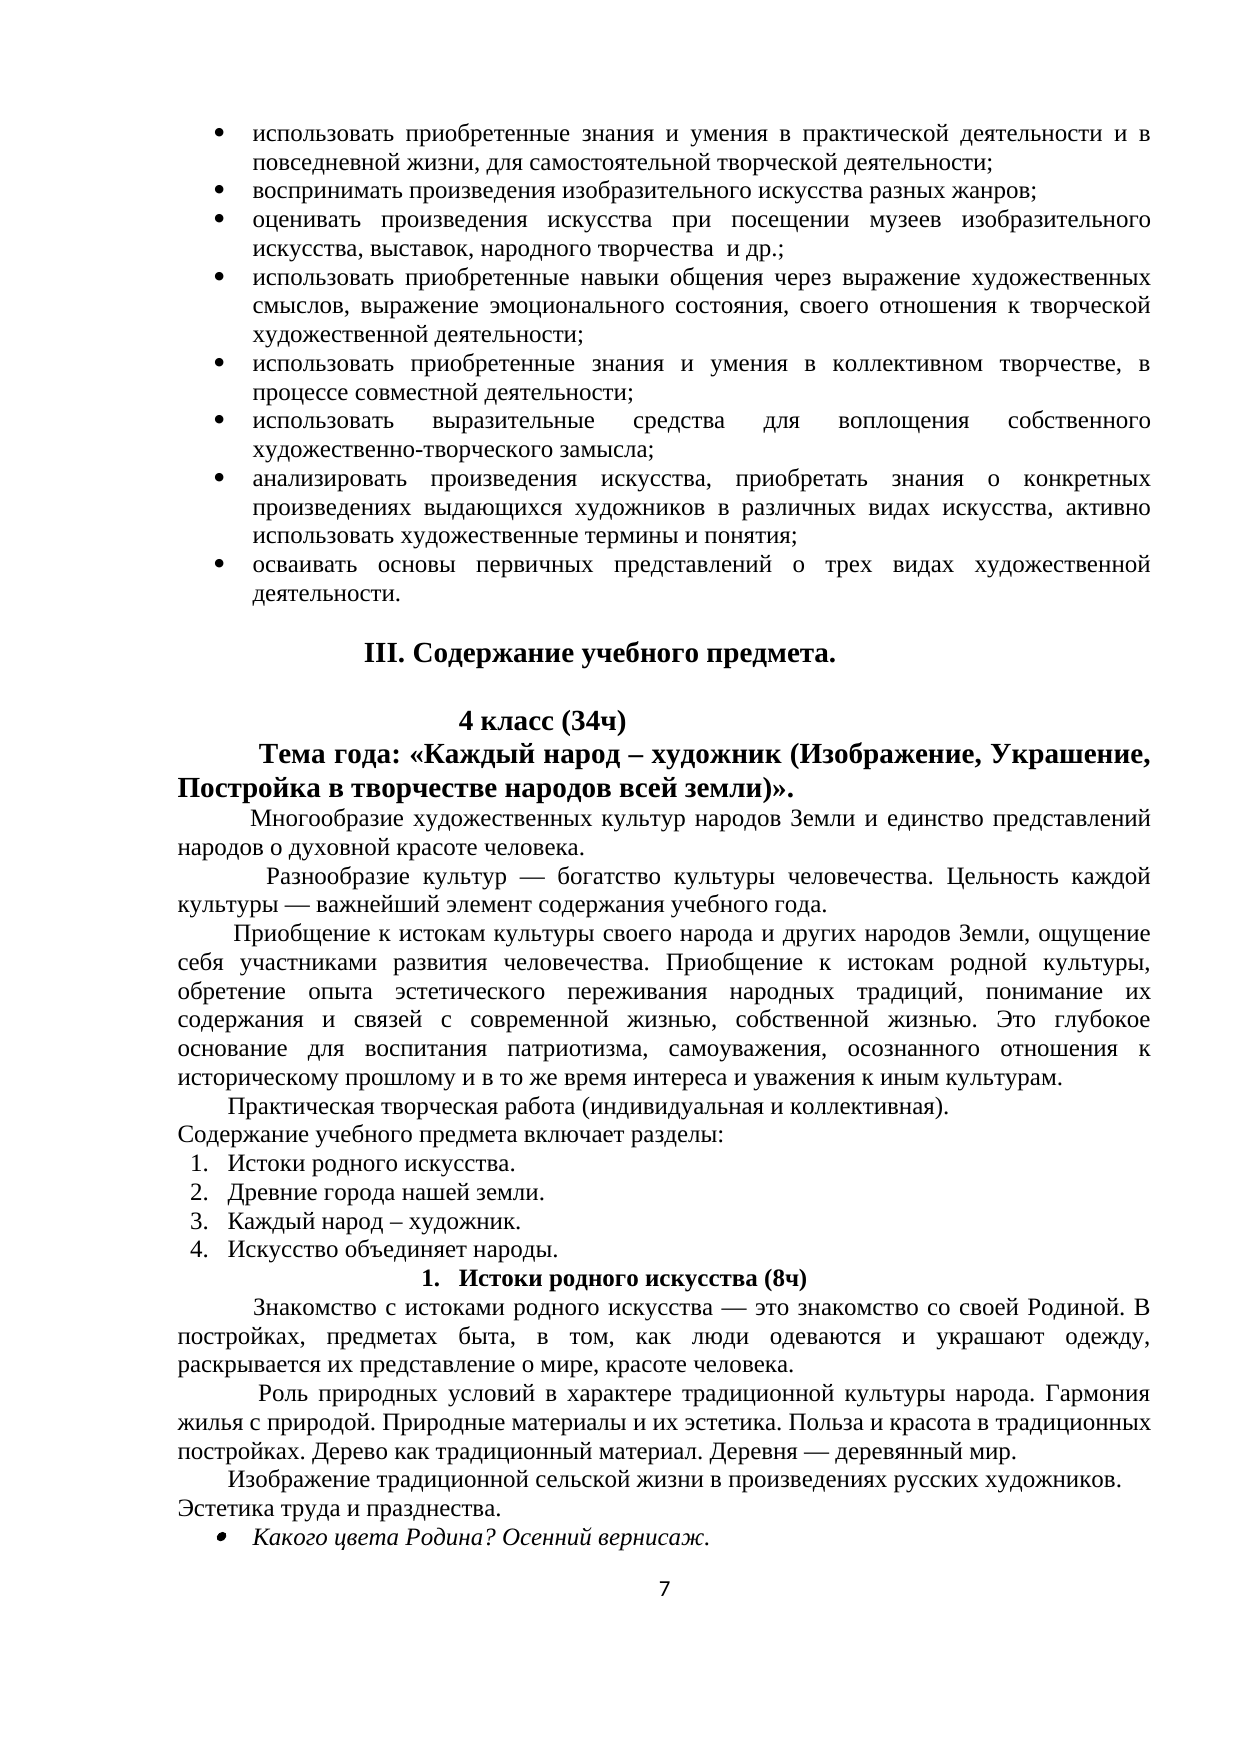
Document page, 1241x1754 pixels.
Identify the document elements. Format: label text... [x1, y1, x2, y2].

text 4 класс (34ч) [327, 703, 1152, 736]
list Истоки родного искусства. [190, 1148, 1152, 1177]
text Практическая творческая работа (индивидуальная и коллективная). [177, 1091, 1152, 1119]
text Многообразие художественных культур народов Земли и единство представлений народов о духовной красоте человека. [177, 803, 1152, 861]
text Эстетика труда и празднества. [177, 1493, 1152, 1522]
list Каждый народ – художник. [190, 1206, 1152, 1234]
list использовать приобретенные знания и умения в коллективном творчестве, в процессе совместной деятельности; [215, 348, 1152, 406]
text Изображение традиционной сельской жизни в произведениях русских художников. [177, 1464, 1152, 1493]
list Искусство объединяет народы. [190, 1234, 1152, 1263]
text Тема года: «Каждый народ – художник (Изображение, Украшение, Постройка в творчестве народов всей земли)». [177, 736, 1152, 803]
list анализировать произведения искусства, приобретать знания о конкретных произведениях выдающихся художников в различных видах искусства, активно использовать художественные термины и понятия; [215, 463, 1152, 549]
text Разнообразие культур — богатство культуры человечества. Цельность каждой культуры — важнейший элемент содержания учебного года. [177, 861, 1152, 918]
list Истоки родного искусства (8ч) [421, 1263, 1152, 1292]
list оценивать произведения искусства при посещении музеев изобразительного искусства, выставок, народного творчества и др.; [215, 204, 1152, 262]
list Какого цвета Родина? Осенний вернисаж. [215, 1522, 1152, 1551]
list осваивать основы первичных представлений о трех видах художественной деятельности. [215, 549, 1152, 607]
text III. Содержание учебного предмета. [327, 636, 1152, 669]
text Знакомство с истоками родного искусства — это знакомство со своей Родиной. В постройках, предметах быта, в том, как люди одеваются и украшают одежду, раскрывается их представление о мире, красоте человека. [177, 1292, 1152, 1378]
text Приобщение к истокам культуры своего народа и других народов Земли, ощущение себя участниками развития человечества. Приобщение к истокам родной культуры, обретение опыта эстетического переживания народных традиций, понимание их содержания и связей с современной жизнью, собственной жизнью. Это глубокое основание для воспитания патриотизма, самоуважения, осознанного отношения к историческому прошлому и в то же время интереса и уважения к иным культурам. [177, 918, 1152, 1091]
text Роль природных условий в характере традиционной культуры народа. Гармония жилья с природой. Природные материалы и их эстетика. Польза и красота в традиционных постройках. Дерево как традиционный материал. Деревня — деревянный мир. [177, 1378, 1152, 1464]
list воспринимать произведения изобразительного искусства разных жанров; [215, 176, 1152, 204]
text Содержание учебного предмета включает разделы: [177, 1119, 1152, 1148]
list использовать приобретенные навыки общения через выражение художественных смыслов, выражение эмоционального состояния, своего отношения к творческой художественной деятельности; [215, 262, 1152, 348]
list использовать приобретенные знания и умения в практической деятельности и в повседневной жизни, для самостоятельной творческой деятельности; [215, 118, 1152, 176]
list Древние города нашей земли. [190, 1177, 1152, 1206]
list использовать выразительные средства для воплощения собственного художественно-творческого замысла; [215, 406, 1152, 463]
